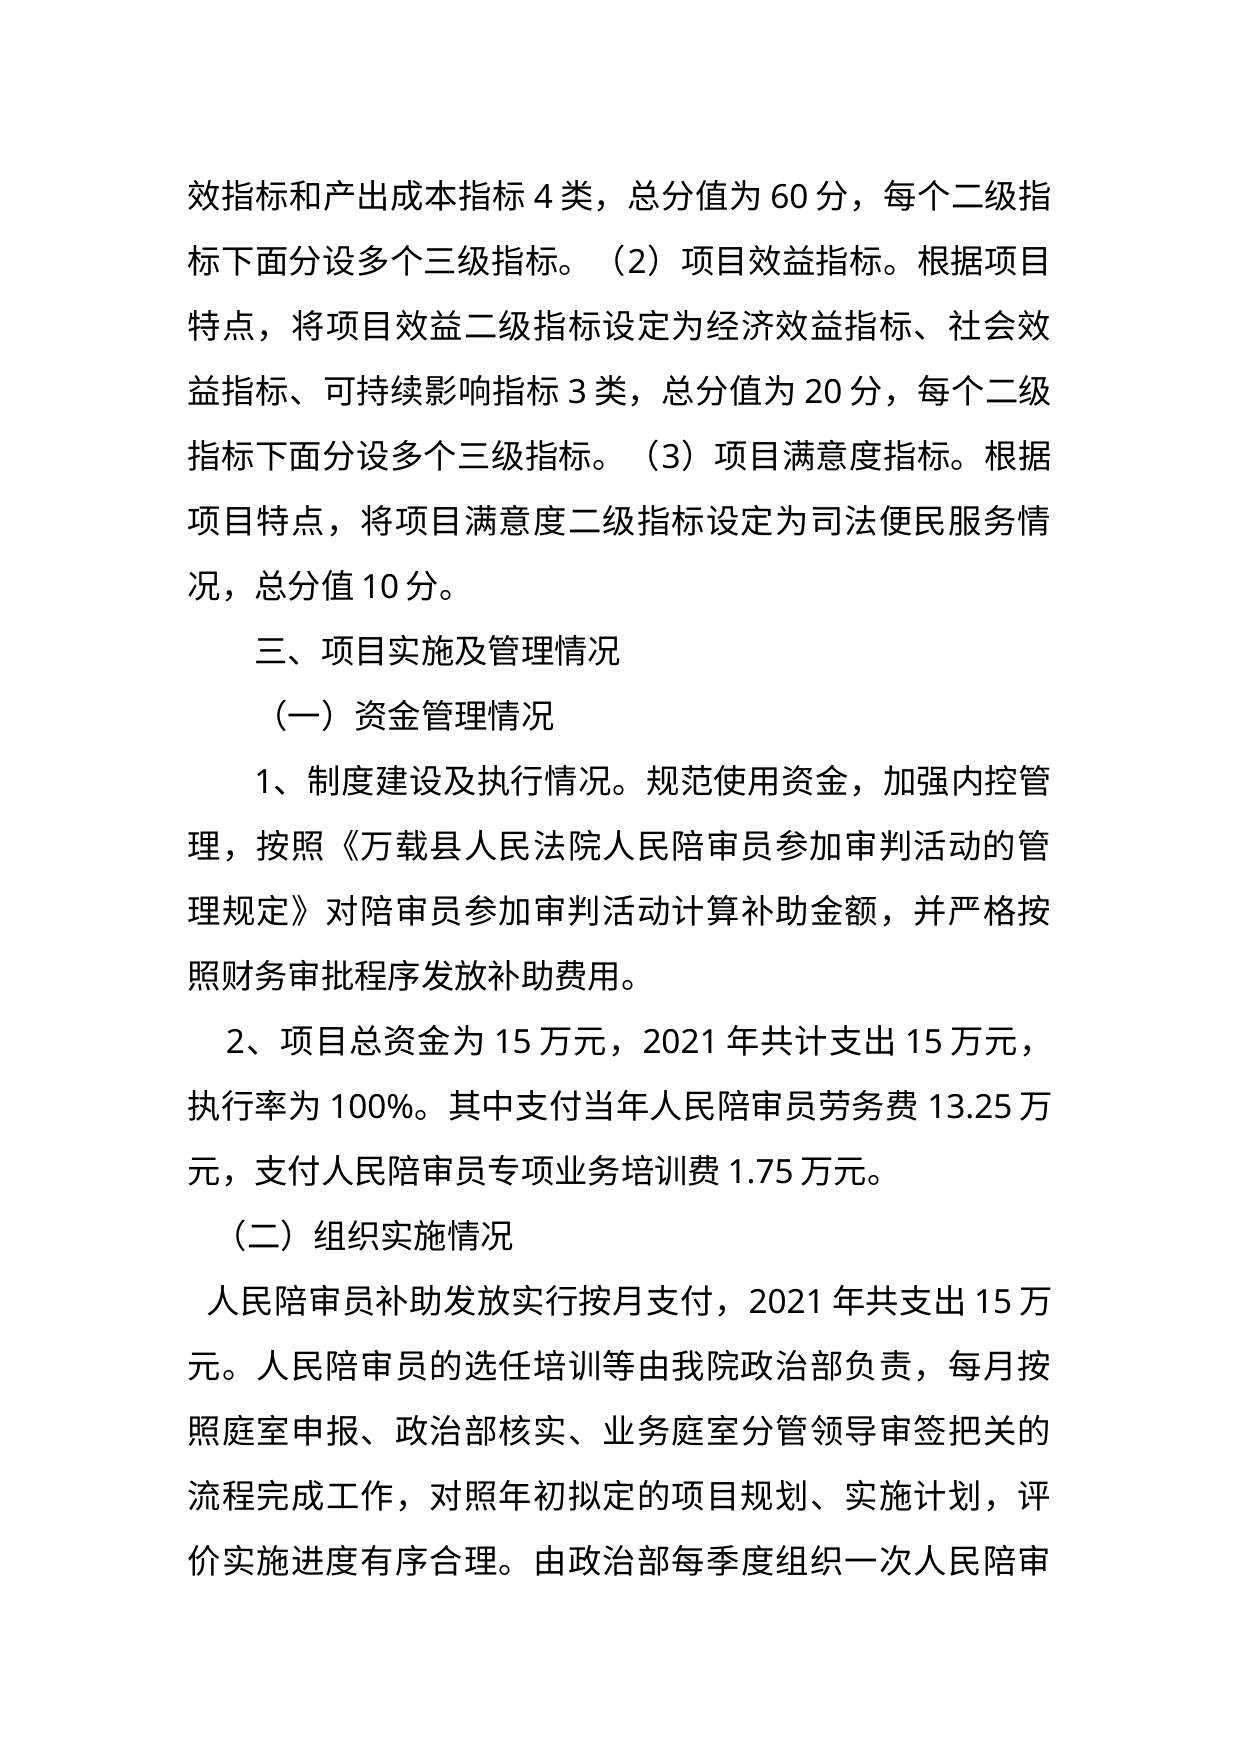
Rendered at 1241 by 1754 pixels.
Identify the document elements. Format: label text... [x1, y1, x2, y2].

text （一）资金管理情况 [187, 682, 1053, 747]
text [187, 162, 1053, 617]
text 三、项目实施及管理情况 [187, 617, 1053, 682]
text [187, 747, 1053, 1592]
